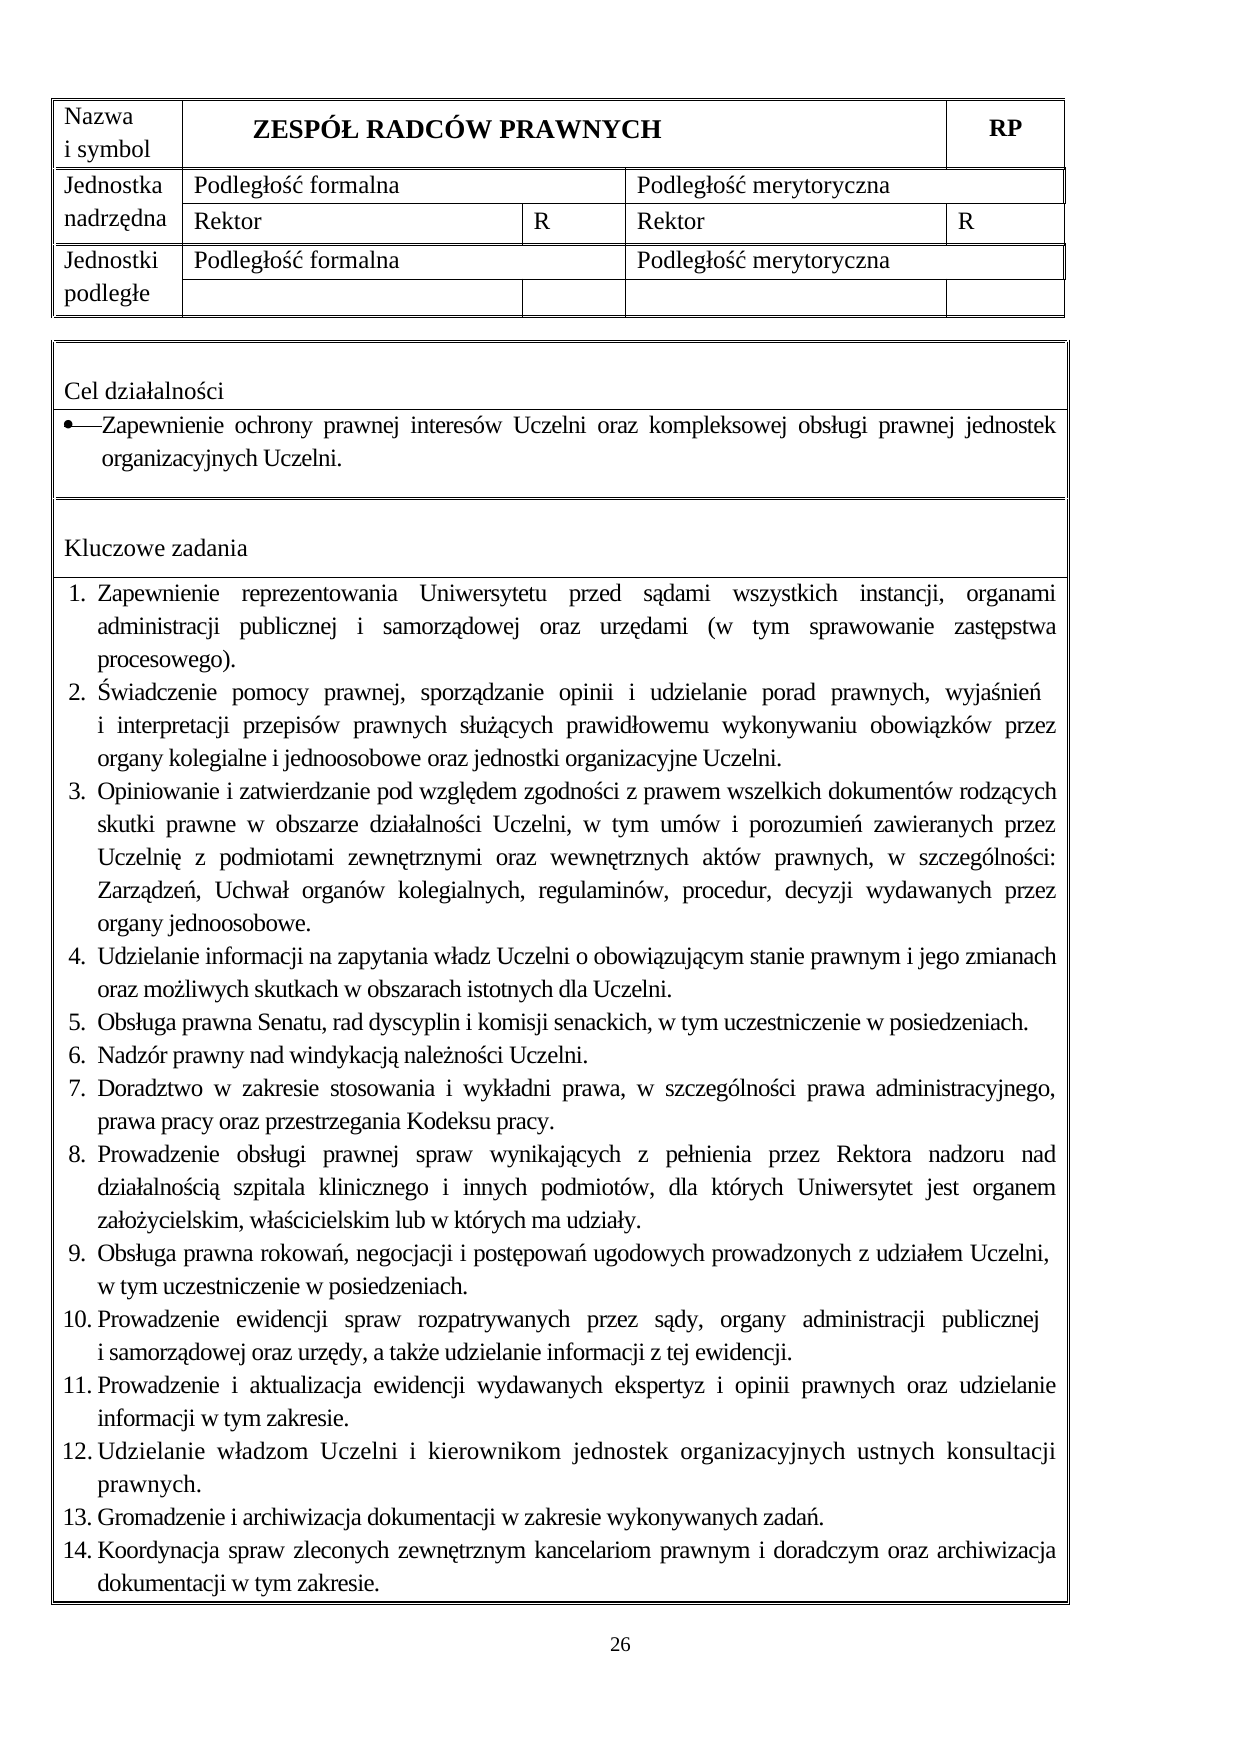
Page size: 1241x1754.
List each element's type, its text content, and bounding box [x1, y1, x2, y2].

table_cell R [947, 204, 1064, 242]
table_cell Rektor [626, 204, 946, 242]
table_cell Podległość merytoryczna [626, 246, 1063, 278]
table_cell Kluczowe zadania [54, 497, 1067, 577]
table_cell Podległość formalna [183, 170, 625, 203]
table_cell Zapewnienie ochrony prawnej interesów Uczelni oraz kompleksowej obsługi prawnej jednostek organizacyjnych Uczelni. [54, 410, 1067, 497]
table_cell [626, 280, 946, 315]
table_cell Jednostki podległe [54, 243, 182, 315]
table_cell Podległość merytoryczna [626, 170, 1063, 203]
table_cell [54, 578, 1067, 1601]
table_cell Jednostka nadrzędna [53, 167, 182, 242]
table_header ZESPÓŁ RADCÓW PRAWNYCH [183, 101, 946, 167]
table_cell [947, 280, 1064, 315]
table_cell Cel działalności [53, 340, 1068, 409]
table_cell Podległość formalna [183, 246, 625, 278]
table_cell [183, 280, 522, 315]
table_cell [53, 315, 1068, 340]
table_header Nazwa i symbol [54, 101, 182, 167]
table_cell Rektor [183, 204, 522, 242]
table_header RP [947, 101, 1064, 167]
table_cell [523, 280, 625, 315]
table_cell R [523, 204, 625, 242]
